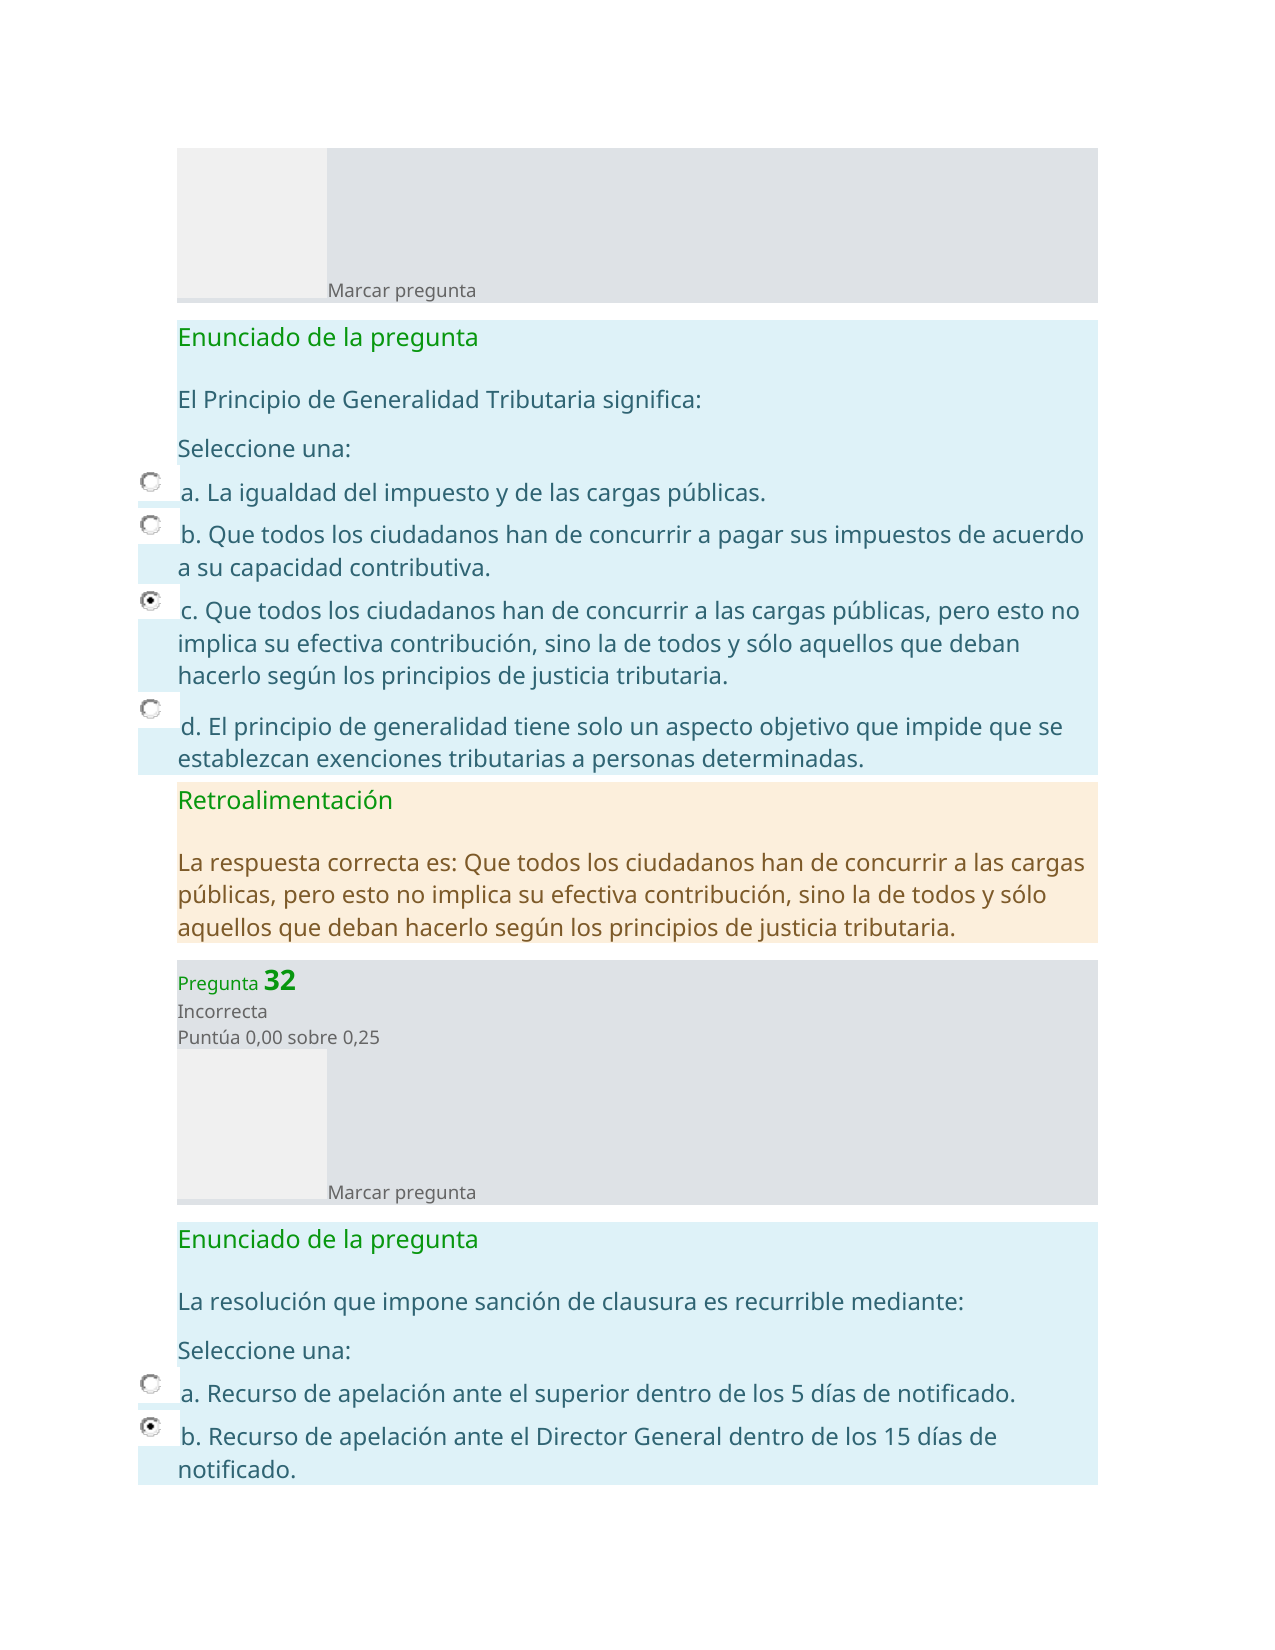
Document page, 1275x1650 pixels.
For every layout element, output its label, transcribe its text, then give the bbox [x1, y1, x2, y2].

text d. El principio de generalidad tiene solo un aspecto objetivo que impide que se establezcan exenciones tributarias a personas determinadas. [138, 692, 1098, 775]
text Puntúa 0,00 sobre 0,25 [177, 1024, 1098, 1049]
text Pregunta 32 [177, 960, 1098, 998]
text La respuesta correcta es: Que todos los ciudadanos han de concurrir a las cargas públicas, pero esto no implica su efectiva contribución, sino la de todos y sólo aquellos que deban hacerlo según los principios de justicia tributaria. [177, 846, 1098, 943]
text a. La igualdad del impuesto y de las cargas públicas. [138, 465, 1098, 508]
text Marcar pregunta [177, 148, 1098, 303]
text Enunciado de la pregunta [177, 1222, 1098, 1256]
text b. Que todos los ciudadanos han de concurrir a pagar sus impuestos de acuerdo a su capacidad contributiva. [138, 508, 1098, 583]
text Retroalimentación [177, 782, 1098, 816]
text a. Recurso de apelación ante el superior dentro de los 5 días de notificado. [138, 1367, 1098, 1410]
text b. Recurso de apelación ante el Director General dentro de los 15 días de notificado. [138, 1410, 1098, 1485]
text Seleccione una: [177, 432, 1098, 465]
text Incorrecta [177, 998, 1098, 1024]
text La resolución que impone sanción de clausura es recurrible mediante: [177, 1285, 1098, 1317]
text c. Que todos los ciudadanos han de concurrir a las cargas públicas, pero esto no implica su efectiva contribución, sino la de todos y sólo aquellos que deban hacerlo según los principios de justicia tributaria. [138, 583, 1098, 692]
text El Principio de Generalidad Tributaria significa: [177, 383, 1098, 416]
text Marcar pregunta [177, 1049, 1098, 1205]
text Seleccione una: [177, 1334, 1098, 1367]
text Enunciado de la pregunta [177, 320, 1098, 354]
